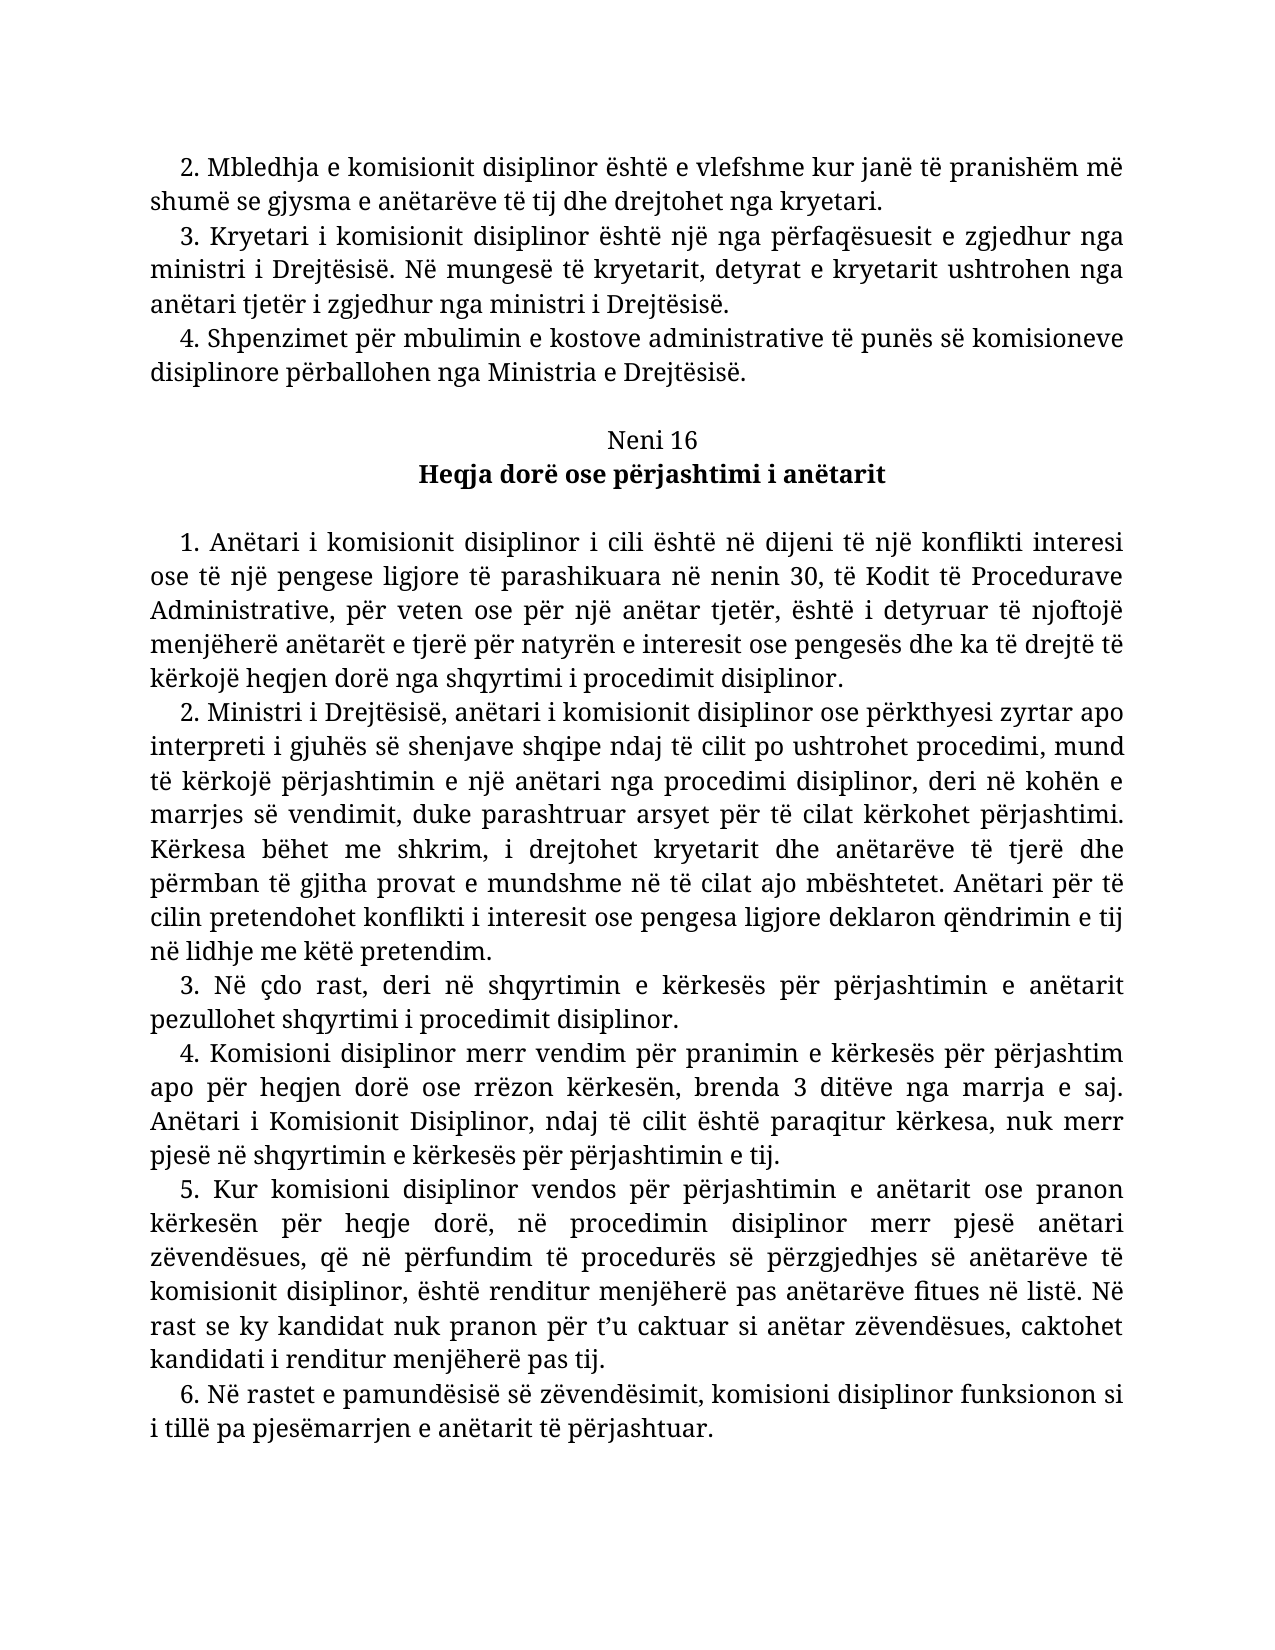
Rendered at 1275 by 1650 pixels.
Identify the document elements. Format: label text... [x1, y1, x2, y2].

text Heqja dorë ose përjashtimi i anëtarit [150, 457, 1125, 491]
text 3. Në çdo rast, deri në shqyrtimin e kërkesës për përjashtimin e anëtarit pezullohet shqyrtimi i procedimit disiplinor. [150, 967, 1125, 1036]
text 4. Shpenzimet për mbulimin e kostove administrative të punës së komisioneve disiplinore përballohen nga Ministria e Drejtësisë. [150, 320, 1125, 388]
text 2. Ministri i Drejtësisë, anëtari i komisionit disiplinor ose përkthyesi zyrtar apo interpreti i gjuhës së shenjave shqipe ndaj të cilit po ushtrohet procedimi, mund të kërkojë përjashtimin e një anëtari nga procedimi disiplinor, deri në kohën e marrjes së vendimit, duke parashtruar arsyet për të cilat kërkohet përjashtimi. Kërkesa bëhet me shkrim, i drejtohet kryetarit dhe anëtarëve të tjerë dhe përmban të gjitha provat e mundshme në të cilat ajo mbështetet. Anëtari për të cilin pretendohet konflikti i interesit ose pengesa ligjore deklaron qëndrimin e tij në lidhje me këtë pretendim. [150, 695, 1125, 967]
text 1. Anëtari i komisionit disiplinor i cili është në dijeni të një konflikti interesi ose të një pengese ligjore të parashikuara në nenin 30, të Kodit të Procedurave Administrative, për veten ose për një anëtar tjetër, është i detyruar të njoftojë menjëherë anëtarët e tjerë për natyrën e interesit ose pengesës dhe ka të drejtë të kërkojë heqjen dorë nga shqyrtimi i procedimit disiplinor. [150, 525, 1125, 695]
text 6. Në rastet e pamundësisë së zëvendësimit, komisioni disiplinor funksionon si i tillë pa pjesëmarrjen e anëtarit të përjashtuar. [150, 1376, 1125, 1444]
text 2. Mbledhja e komisionit disiplinor është e vlefshme kur janë të pranishëm më shumë se gjysma e anëtarëve të tij dhe drejtohet nga kryetari. [150, 150, 1125, 218]
text Neni 16 [150, 422, 1125, 457]
text 5. Kur komisioni disiplinor vendos për përjashtimin e anëtarit ose pranon kërkesën për heqje dorë, në procedimin disiplinor merr pjesë anëtari zëvendësues, që në përfundim të procedurës së përzgjedhjes së anëtarëve të komisionit disiplinor, është renditur menjëherë pas anëtarëve fitues në listë. Në rast se ky kandidat nuk pranon për t’u caktuar si anëtar zëvendësues, caktohet kandidati i renditur menjëherë pas tij. [150, 1172, 1125, 1376]
text 4. Komisioni disiplinor merr vendim për pranimin e kërkesës për përjashtim apo për heqjen dorë ose rrëzon kërkesën, brenda 3 ditëve nga marrja e saj. Anëtari i Komisionit Disiplinor, ndaj të cilit është paraqitur kërkesa, nuk merr pjesë në shqyrtimin e kërkesës për përjashtimin e tij. [150, 1036, 1125, 1172]
text 3. Kryetari i komisionit disiplinor është një nga përfaqësuesit e zgjedhur nga ministri i Drejtësisë. Në mungesë të kryetarit, detyrat e kryetarit ushtrohen nga anëtari tjetër i zgjedhur nga ministri i Drejtësisë. [150, 218, 1125, 320]
